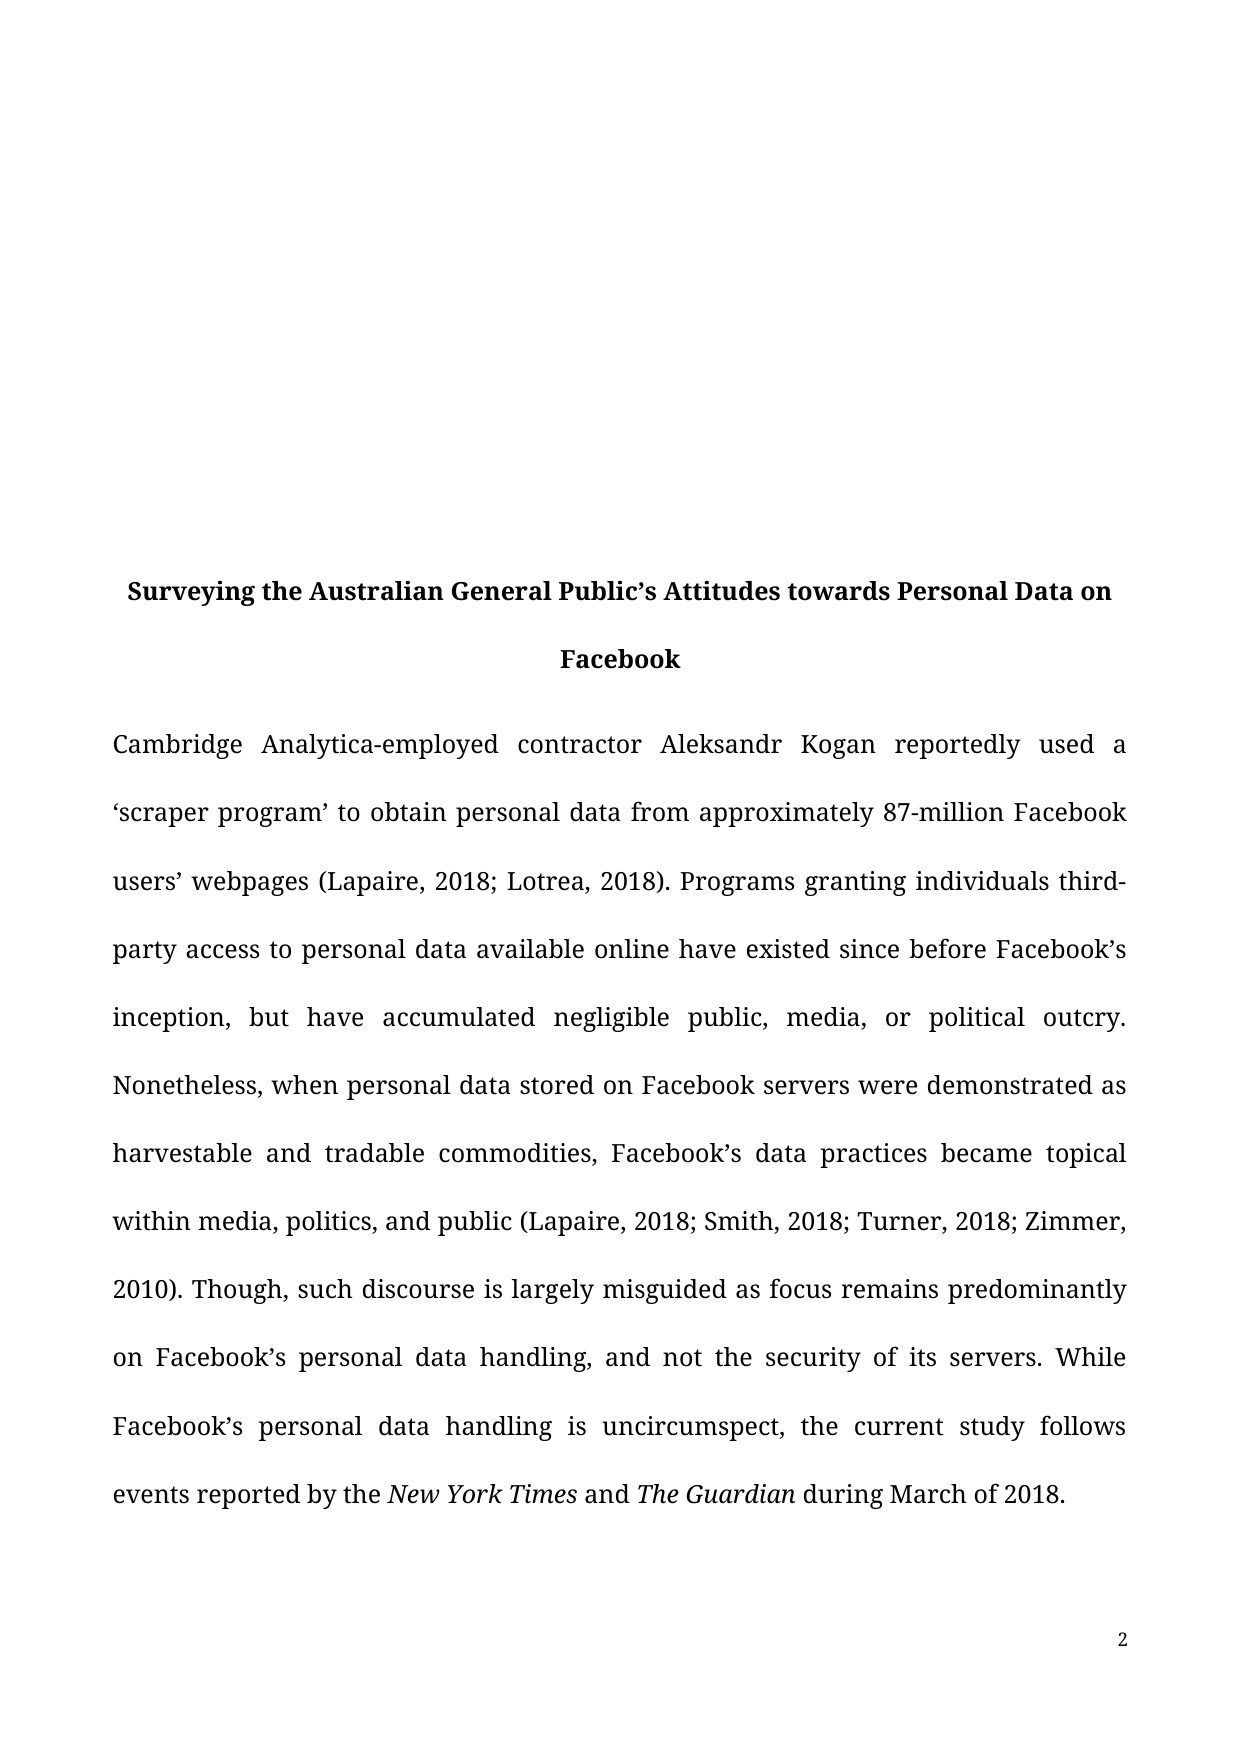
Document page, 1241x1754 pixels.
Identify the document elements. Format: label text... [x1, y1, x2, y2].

text Surveying the Australian General Public’s Attitudes towards Personal Data on Facebook [112, 574, 1128, 676]
text Cambridge Analytica-employed contractor Aleksandr Kogan reportedly used a ‘scraper program’ to obtain personal data from approximately 87-million Facebook users’ webpages (Lapaire, 2018; Lotrea, 2018). Programs granting individuals third-party access to personal data available online have existed since before Facebook’s inception, but have accumulated negligible public, media, or political outcry. Nonetheless, when personal data stored on Facebook servers were demonstrated as harvestable and tradable commodities, Facebook’s data practices became topical within media, politics, and public (Lapaire, 2018; Smith, 2018; Turner, 2018; Zimmer, 2010). Though, such discourse is largely misguided as focus remains predominantly on Facebook’s personal data handling, and not the security of its servers. While Facebook’s personal data handling is uncircumspect, the current study follows events reported by the New York Times and The Guardian during March of 2018. [112, 727, 1128, 1510]
